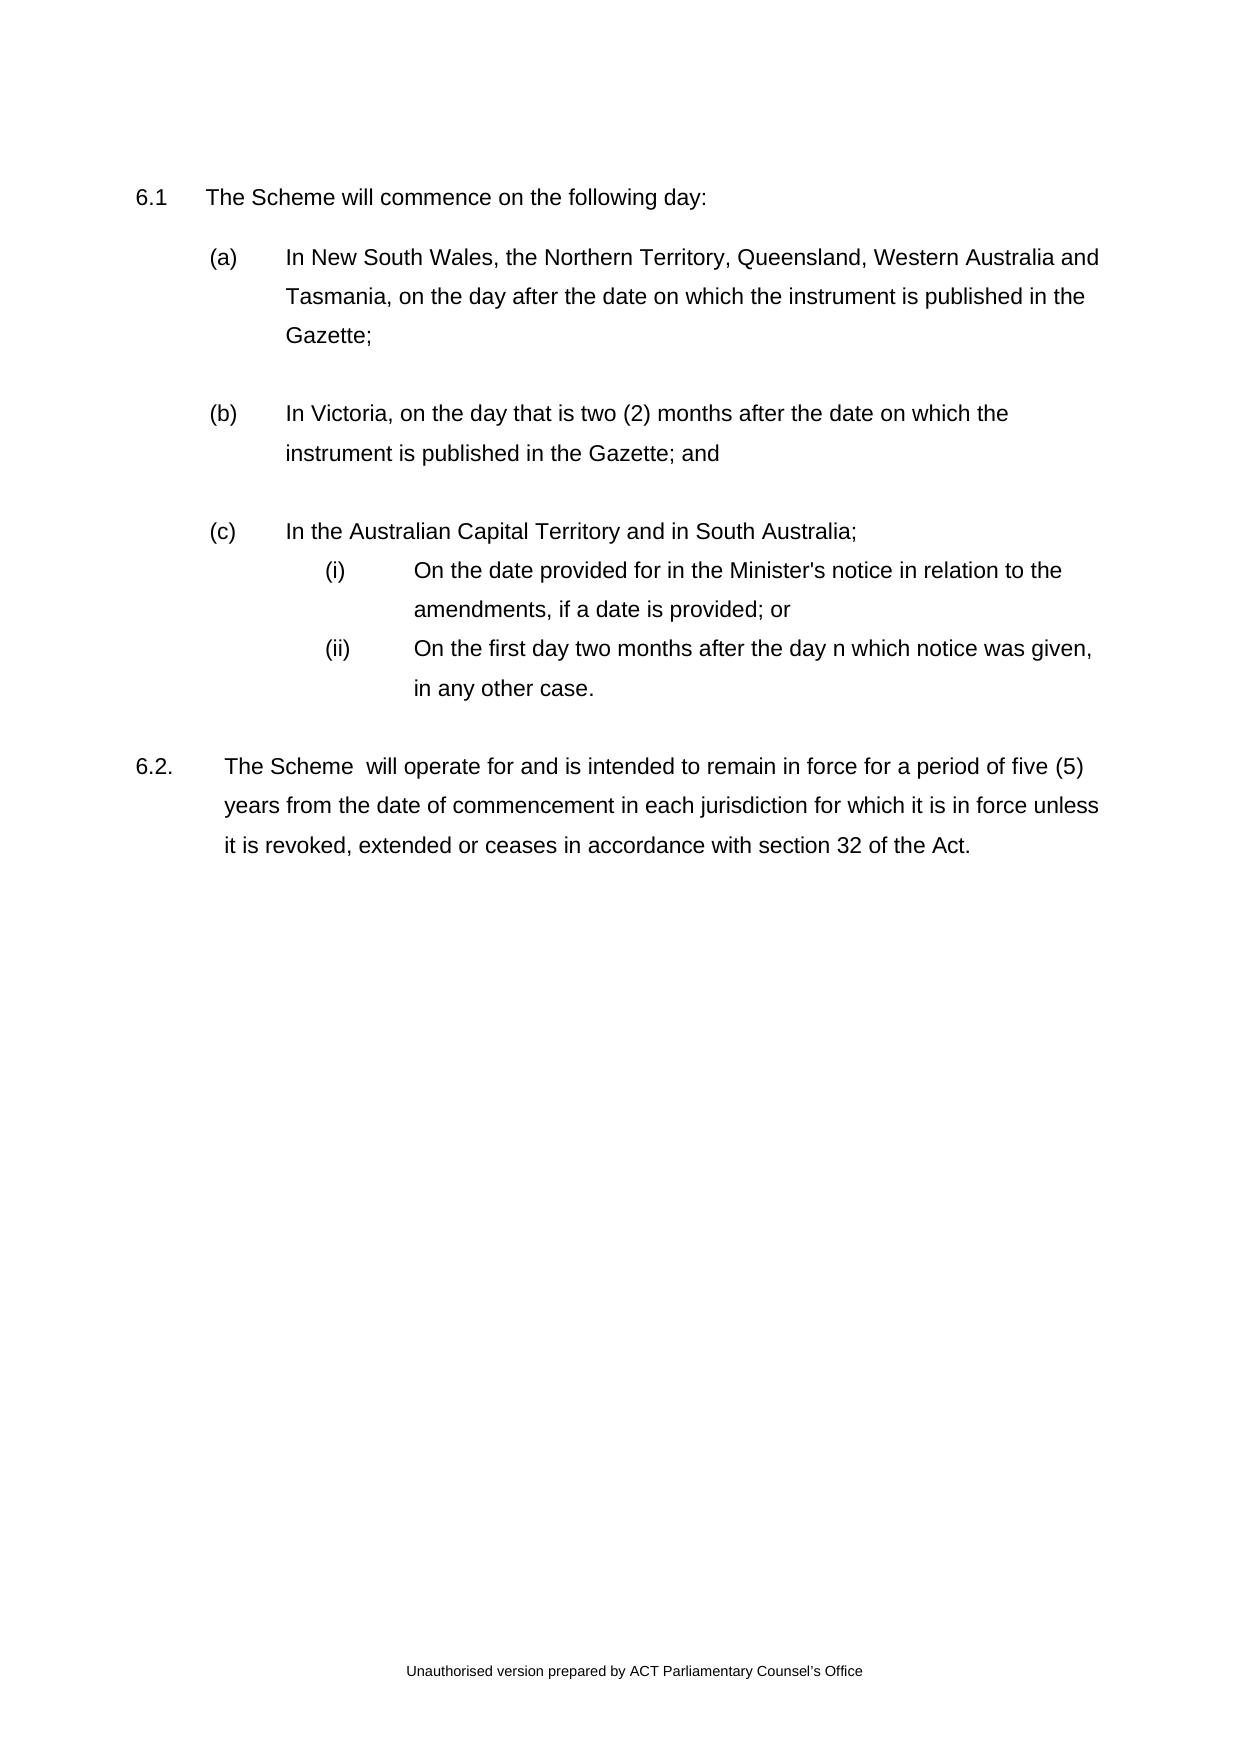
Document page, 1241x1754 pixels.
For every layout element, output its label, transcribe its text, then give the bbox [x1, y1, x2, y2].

text 6.1 The Scheme will commence on the following day: [135, 184, 1107, 210]
text 6.2. The Scheme will operate for and is intended to remain in force for a period of five (5) years from the date of commencement in each jurisdiction for which it is in force unless it is revoked, extended or ceases in accordance with section 32 of the Act. [135, 753, 1114, 858]
text (c) In the Australian Capital Territory and in South Australia; [209, 518, 1107, 544]
list On the date provided for in the Minister's notice in relation to the amendments, if a date is provided; or [325, 557, 1107, 622]
list On the first day two months after the day n which notice was given, in any other case. [325, 635, 1107, 701]
text (b) In Victoria, on the day that is two (2) months after the date on which the instrument is published in the Gazette; and [209, 400, 1107, 466]
text (a) In New South Wales, the Northern Territory, Queensland, Western Australia and Tasmania, on the day after the date on which the instrument is published in the Gazette; [209, 244, 1107, 348]
